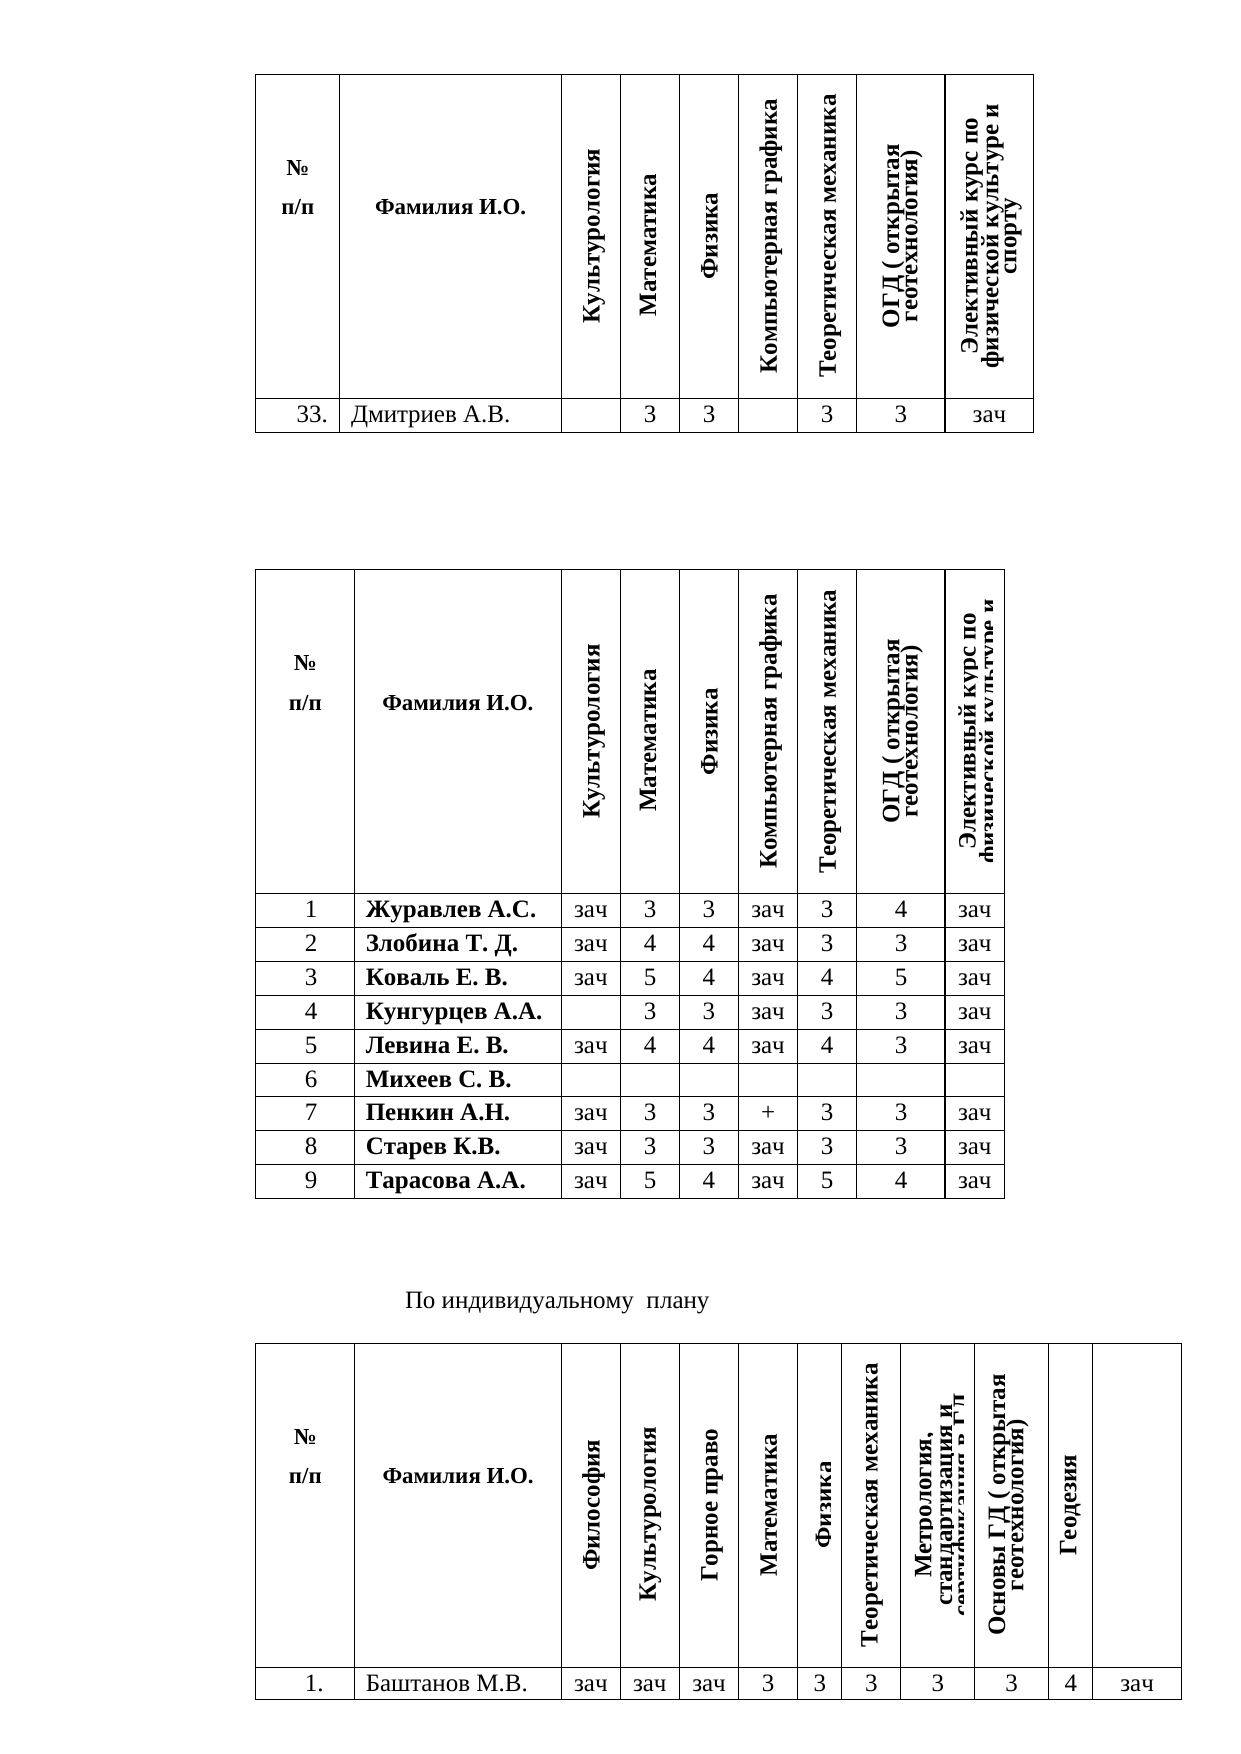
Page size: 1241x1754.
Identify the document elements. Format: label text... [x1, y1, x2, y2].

table_cell 8 [256, 1131, 354, 1164]
table_cell [256, 399, 339, 432]
table_header Культурология [562, 75, 620, 398]
table_cell 3 [798, 1097, 856, 1130]
table_cell 3 [798, 399, 856, 432]
table_header Физика [680, 570, 738, 893]
table_cell [798, 1064, 856, 1096]
table_cell Баштанов М.В. [355, 1668, 561, 1699]
table_header № п/п [256, 75, 339, 398]
table_header Горное право [680, 1344, 738, 1667]
table_cell 3 [621, 399, 679, 432]
table_cell 4 [680, 1030, 738, 1063]
table_cell зач [946, 962, 1004, 995]
table_header Культурология [562, 570, 620, 893]
table_cell 3 [680, 399, 738, 432]
table_cell 3 [857, 1097, 944, 1130]
table_cell зач [946, 1030, 1004, 1063]
table_header Культурология [621, 1344, 679, 1667]
table_cell Злобина Т. Д. [355, 928, 561, 961]
table_cell 1 [256, 894, 354, 927]
table_header Физика [798, 1344, 841, 1667]
table_cell [621, 1064, 679, 1096]
table_cell зач [562, 1165, 620, 1198]
table_cell 4 [857, 894, 944, 927]
table_header Компьютерная графика [739, 75, 797, 398]
table_cell 4 [680, 962, 738, 995]
table_cell 4 [798, 962, 856, 995]
table_cell Коваль Е. В. [355, 962, 561, 995]
table_cell 3 [680, 1131, 738, 1164]
table_cell зач [562, 1097, 620, 1130]
table_cell 5 [798, 1165, 856, 1198]
table_cell Пенкин А.Н. [355, 1097, 561, 1130]
table_header ОГД ( открытая геотехнология) [857, 570, 944, 893]
table_cell Михеев С. В. [355, 1064, 561, 1096]
table_header № п/п [256, 1344, 354, 1667]
table_cell зач [946, 1131, 1004, 1164]
table_cell зач [680, 1668, 738, 1699]
table_cell Дмитриев А.В. [340, 399, 561, 432]
table_cell зач [739, 894, 797, 927]
table_cell зач [621, 1668, 679, 1699]
table_header ОГД ( открытая геотехнология) [857, 75, 944, 398]
table_header Философия [562, 1344, 620, 1667]
table_cell [256, 1668, 354, 1699]
table_cell 3 [798, 1668, 841, 1699]
table_cell Кунгурцев А.А. [355, 996, 561, 1029]
text По индивидуальному плану [177, 1285, 1152, 1314]
table_cell 3 [901, 1668, 974, 1699]
table_header Математика [739, 1344, 797, 1667]
table_cell [562, 1064, 620, 1096]
table_cell 4 [798, 1030, 856, 1063]
table_cell + [739, 1097, 797, 1130]
table_cell [739, 1064, 797, 1096]
table_cell 5 [621, 1165, 679, 1198]
table_cell [946, 1064, 1004, 1096]
table_header Математика [621, 75, 679, 398]
table_cell зач [946, 1097, 1004, 1130]
table_cell зач [946, 1165, 1004, 1198]
table_header Фамилия И.О. [355, 570, 561, 893]
table_cell зач [739, 1030, 797, 1063]
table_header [842, 1344, 900, 1667]
table_cell зач [946, 996, 1004, 1029]
table_cell 3 [798, 1131, 856, 1164]
table_cell 4 [680, 1165, 738, 1198]
table_cell 2 [256, 928, 354, 961]
table_cell 6 [256, 1064, 354, 1096]
table_cell 3 [798, 928, 856, 961]
table_header Элективный курс по физической культуре и спорту [946, 75, 1033, 398]
table_cell 3 [621, 894, 679, 927]
table_cell 4 [256, 996, 354, 1029]
table_cell зач [1093, 1668, 1181, 1699]
table_cell [562, 996, 620, 1029]
table_cell зач [562, 1030, 620, 1063]
table_cell зач [739, 928, 797, 961]
table_cell 4 [621, 928, 679, 961]
table_cell 3 [621, 1131, 679, 1164]
table_header Фамилия И.О. [355, 1344, 561, 1667]
table_cell 4 [1049, 1668, 1092, 1699]
table_cell 3 [680, 894, 738, 927]
table_cell 3 [857, 1030, 944, 1063]
table_cell зач [739, 1165, 797, 1198]
table_cell 3 [857, 996, 944, 1029]
table_cell 3 [798, 996, 856, 1029]
table_cell Тарасова А.А. [355, 1165, 561, 1198]
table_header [1093, 1344, 1181, 1667]
table_cell 3 [739, 1668, 797, 1699]
table_cell 3 [256, 962, 354, 995]
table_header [975, 1344, 1048, 1667]
table_header Теоретическая механика [798, 75, 856, 398]
table_cell зач [562, 1131, 620, 1164]
table_header Компьютерная графика [739, 570, 797, 893]
table_cell зач [946, 928, 1004, 961]
table_cell 3 [621, 1097, 679, 1130]
table_cell 3 [857, 399, 944, 432]
table_cell Старев К.В. [355, 1131, 561, 1164]
table_cell зач [562, 1668, 620, 1699]
table_header Фамилия И.О. [340, 75, 561, 398]
table_cell зач [739, 996, 797, 1029]
table_cell зач [946, 894, 1004, 927]
table_cell 3 [857, 1131, 944, 1164]
table_cell 4 [621, 1030, 679, 1063]
table_cell зач [739, 962, 797, 995]
table_cell Журавлев А.С. [355, 894, 561, 927]
table_cell Левина Е. В. [355, 1030, 561, 1063]
table_cell зач [562, 894, 620, 927]
table_cell зач [739, 1131, 797, 1164]
table_header Математика [621, 570, 679, 893]
table_cell 3 [680, 1097, 738, 1130]
table_cell 3 [975, 1668, 1048, 1699]
table_cell 7 [256, 1097, 354, 1130]
table_header Теоретическая механика [798, 570, 856, 893]
table_cell зач [562, 928, 620, 961]
table_cell зач [562, 962, 620, 995]
table_cell [562, 399, 620, 432]
table_cell 5 [621, 962, 679, 995]
table_cell зач [946, 399, 1033, 432]
table_header Физика [680, 75, 738, 398]
table_cell 3 [680, 996, 738, 1029]
table_cell [739, 399, 797, 432]
table_cell 4 [680, 928, 738, 961]
table_cell 3 [857, 928, 944, 961]
table_cell 4 [857, 1165, 944, 1198]
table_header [901, 1344, 974, 1667]
table_cell 3 [842, 1668, 900, 1699]
table_cell 3 [798, 894, 856, 927]
table_header Геодезия [1049, 1344, 1092, 1667]
table_header Элективный курс по физической культуре и спорту [946, 570, 1004, 893]
table_cell 9 [256, 1165, 354, 1198]
table_cell 3 [621, 996, 679, 1029]
table_cell 5 [857, 962, 944, 995]
table_cell [680, 1064, 738, 1096]
table_cell [857, 1064, 944, 1096]
table_header № п/п [256, 570, 354, 893]
table_cell 5 [256, 1030, 354, 1063]
